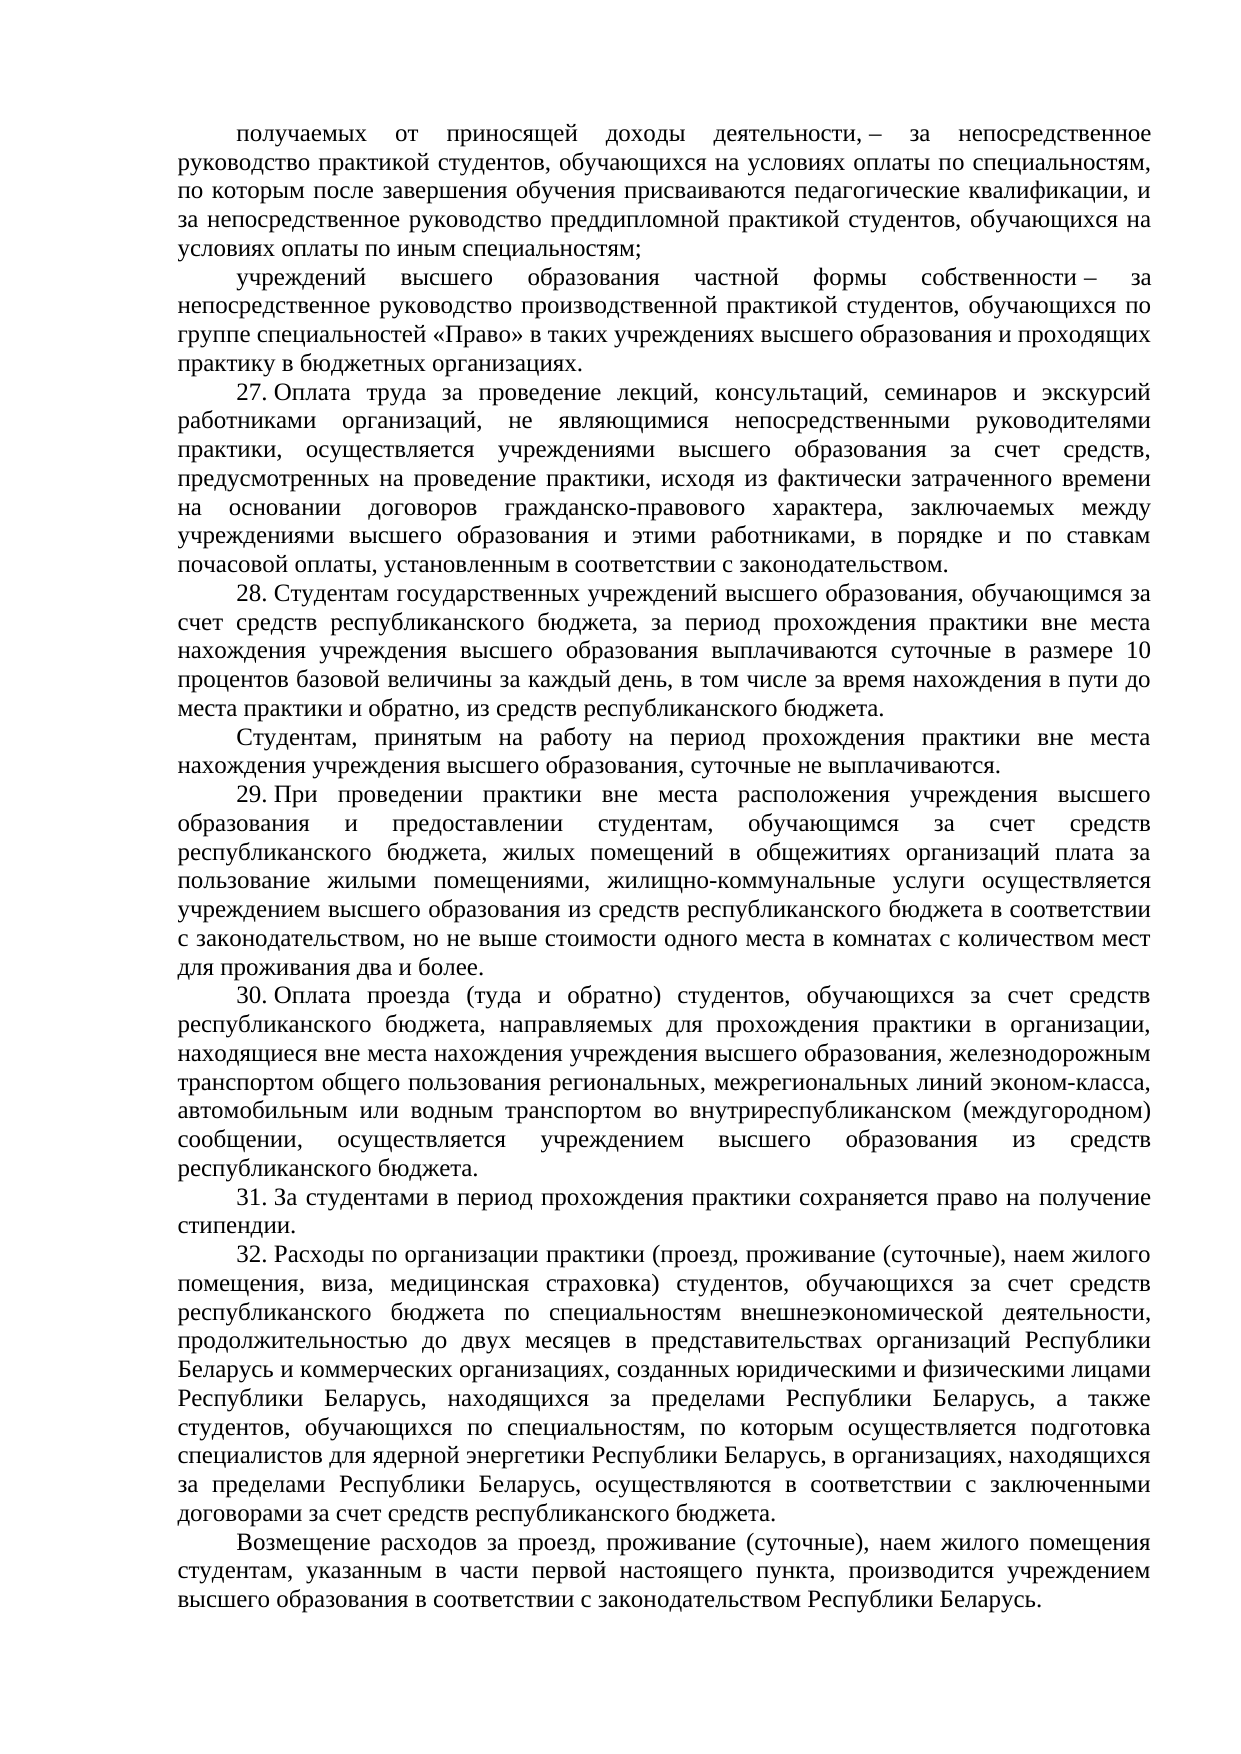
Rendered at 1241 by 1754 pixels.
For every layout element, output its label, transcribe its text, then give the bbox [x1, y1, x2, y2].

text 28. Студентам государственных учреждений высшего образования, обучающимся за счет средств республиканского бюджета, за период прохождения практики вне места нахождения учреждения высшего образования выплачиваются суточные в размере 10 процентов базовой величины за каждый день, в том числе за время нахождения в пути до места практики и обратно, из средств республиканского бюджета. [177, 578, 1152, 722]
text 31. За студентами в период прохождения практики сохраняется право на получение стипендии. [177, 1182, 1152, 1239]
text 27. Оплата труда за проведение лекций, консультаций, семинаров и экскурсий работниками организаций, не являющимися непосредственными руководителями практики, осуществляется учреждениями высшего образования за счет средств, предусмотренных на проведение практики, исходя из фактически затраченного времени на основании договоров гражданско-правового характера, заключаемых между учреждениями высшего образования и этими работниками, в порядке и по ставкам почасовой оплаты, установленным в соответствии с законодательством. [177, 377, 1152, 578]
text учреждений высшего образования частной формы собственности – за непосредственное руководство производственной практикой студентов, обучающихся по группе специальностей «Право» в таких учреждениях высшего образования и проходящих практику в бюджетных организациях. [177, 262, 1152, 377]
text 32. Расходы по организации практики (проезд, проживание (суточные), наем жилого помещения, виза, медицинская страховка) студентов, обучающихся за счет средств республиканского бюджета по специальностям внешнеэкономической деятельности, продолжительностью до двух месяцев в представительствах организаций Республики Беларусь и коммерческих организациях, созданных юридическими и физическими лицами Республики Беларусь, находящихся за пределами Республики Беларусь, а также студентов, обучающихся по специальностям, по которым осуществляется подготовка специалистов для ядерной энергетики Республики Беларусь, в организациях, находящихся за пределами Республики Беларусь, осуществляются в соответствии с заключенными договорами за счет средств республиканского бюджета. [177, 1239, 1152, 1527]
text Возмещение расходов за проезд, проживание (суточные), наем жилого помещения студентам, указанным в части первой настоящего пункта, производится учреждением высшего образования в соответствии с законодательством Республики Беларусь. [177, 1527, 1152, 1613]
text Студентам, принятым на работу на период прохождения практики вне места нахождения учреждения высшего образования, суточные не выплачиваются. [177, 722, 1152, 779]
text получаемых от приносящей доходы деятельности, – за непосредственное руководство практикой студентов, обучающихся на условиях оплаты по специальностям, по которым после завершения обучения присваиваются педагогические квалификации, и за непосредственное руководство преддипломной практикой студентов, обучающихся на условиях оплаты по иным специальностям; [177, 118, 1152, 262]
text 30. Оплата проезда (туда и обратно) студентов, обучающихся за счет средств республиканского бюджета, направляемых для прохождения практики в организации, находящиеся вне места нахождения учреждения высшего образования, железнодорожным транспортом общего пользования региональных, межрегиональных линий эконом-класса, автомобильным или водным транспортом во внутриреспубликанском (междугородном) сообщении, осуществляется учреждением высшего образования из средств республиканского бюджета. [177, 981, 1152, 1182]
text 29. При проведении практики вне места расположения учреждения высшего образования и предоставлении студентам, обучающимся за счет средств республиканского бюджета, жилых помещений в общежитиях организаций плата за пользование жилыми помещениями, жилищно-коммунальные услуги осуществляется учреждением высшего образования из средств республиканского бюджета в соответствии с законодательством, но не выше стоимости одного места в комнатах с количеством мест для проживания два и более. [177, 779, 1152, 981]
